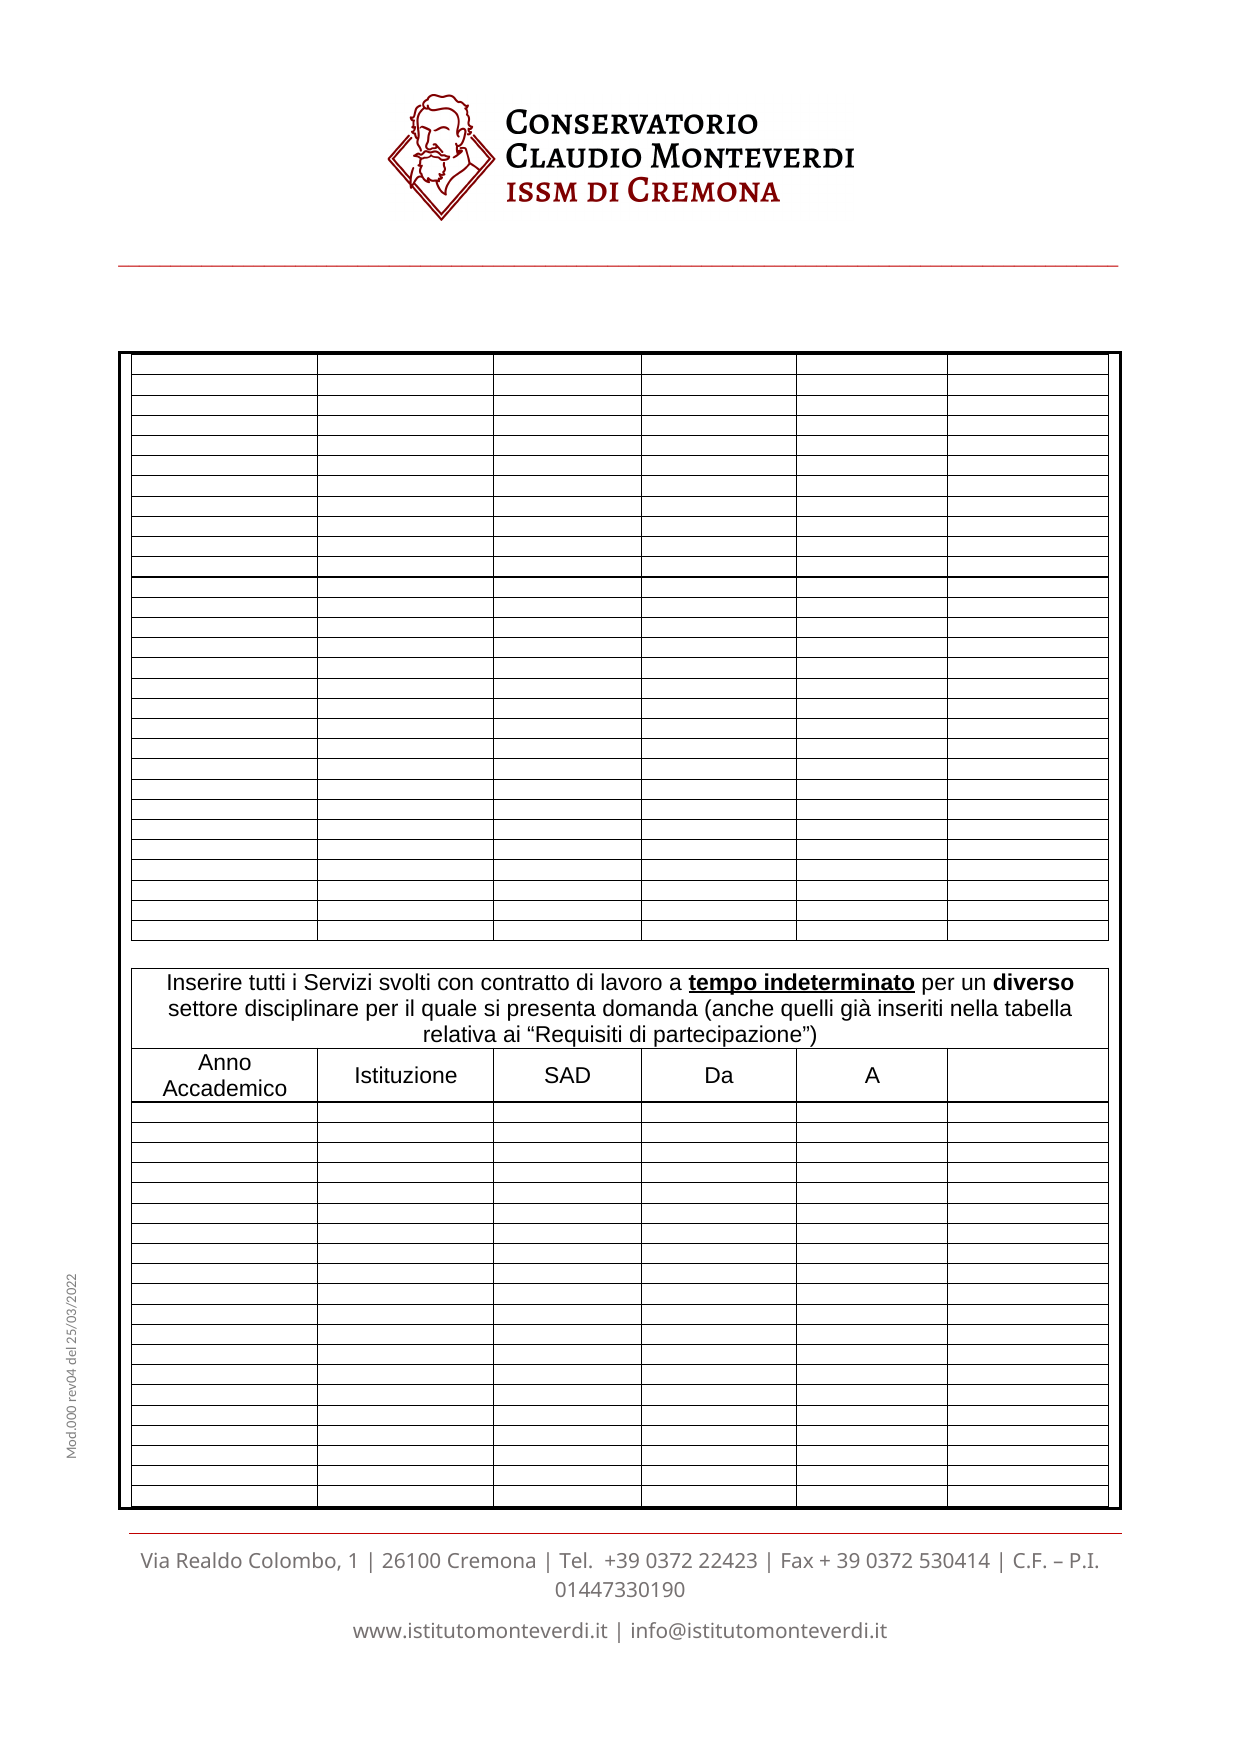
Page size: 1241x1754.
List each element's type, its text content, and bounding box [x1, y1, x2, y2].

picture [387, 94, 854, 221]
table_cell SERVIZI su corsi propedeutici, pre-accademici e di base SVOLTI NELLE ISTITUZIONI AFAM [121, 354, 1119, 1507]
